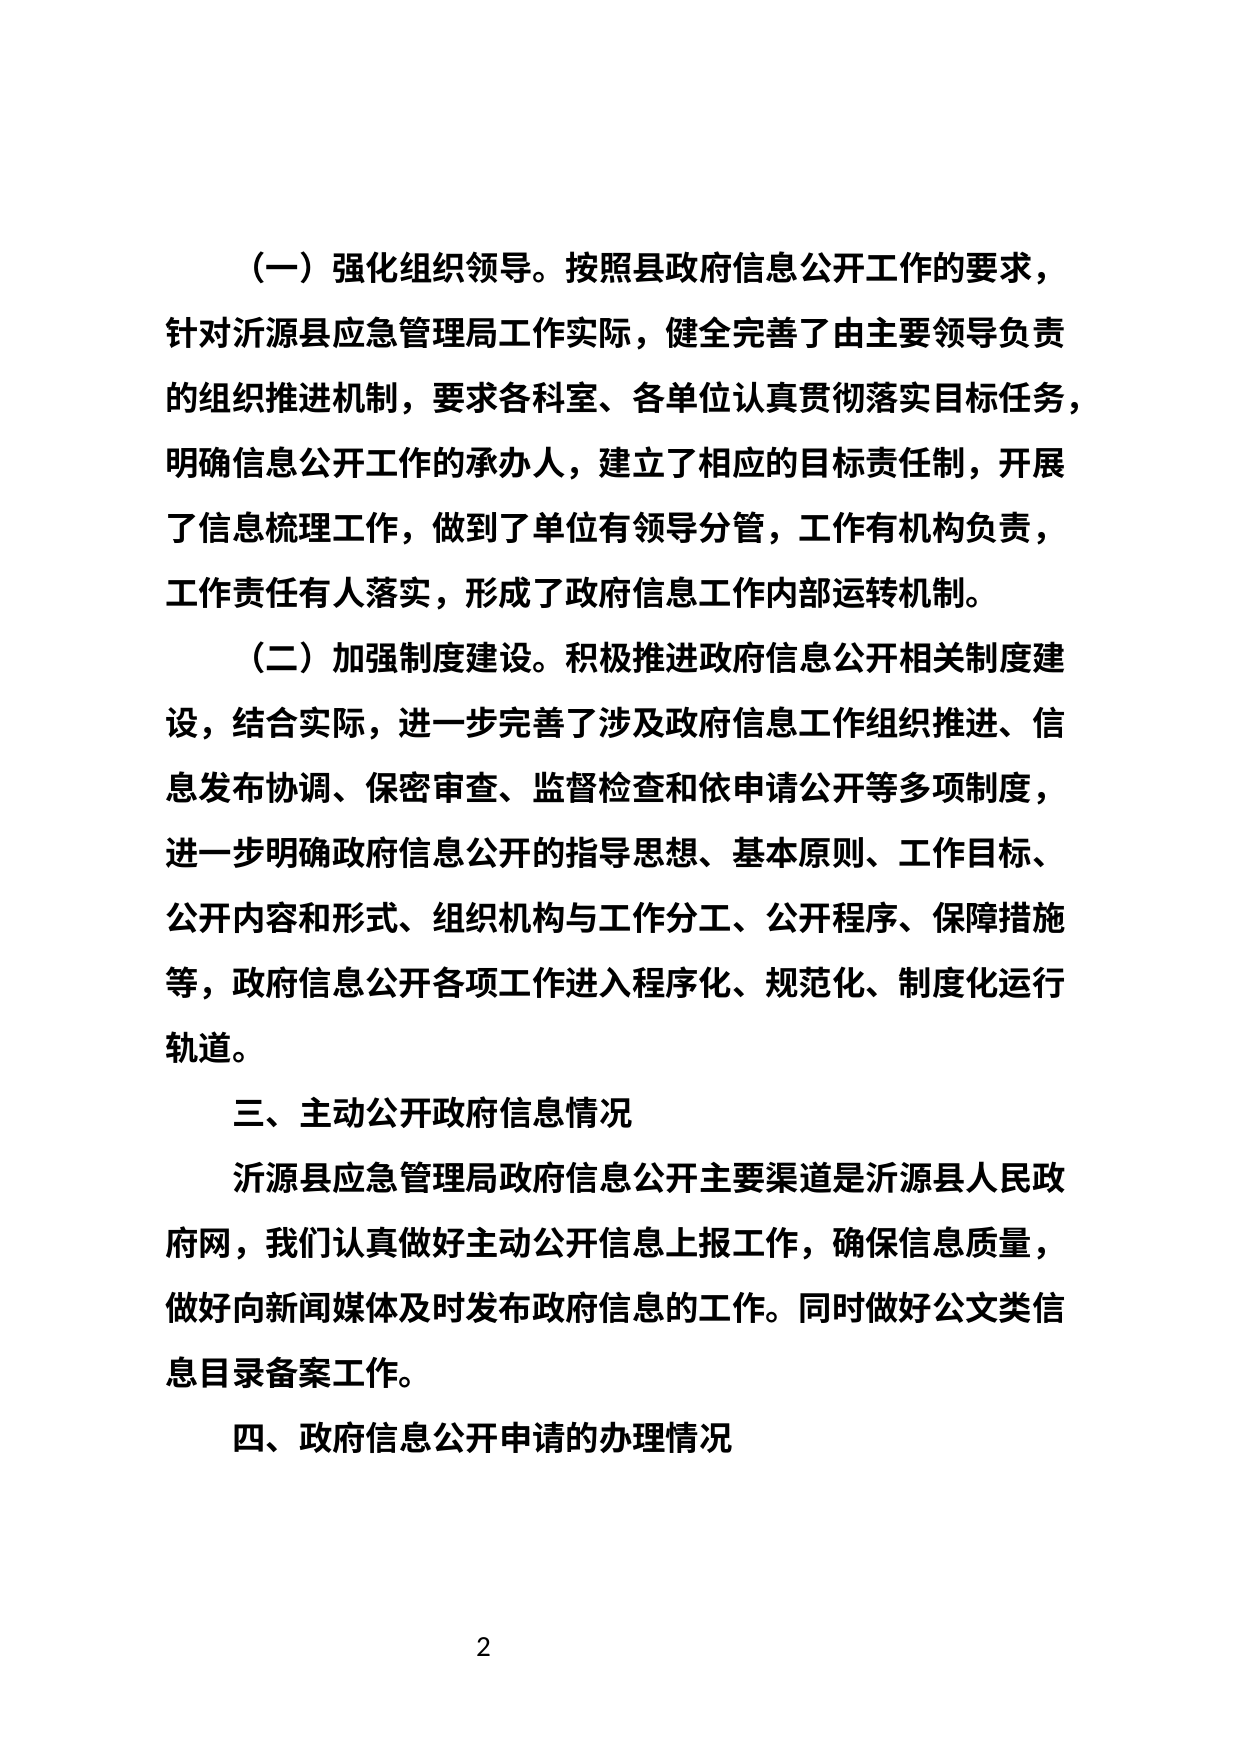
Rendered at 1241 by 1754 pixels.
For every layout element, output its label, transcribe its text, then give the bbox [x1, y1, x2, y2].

text （一）强化组织领导。按照县政府信息公开工作的要求，针对沂源县应急管理局工作实际，健全完善了由主要领导负责的组织推进机制，要求各科室、各单位认真贯彻落实目标任务，明确信息公开工作的承办人，建立了相应的目标责任制，开展了信息梳理工作，做到了单位有领导分管，工作有机构负责，工作责任有人落实，形成了政府信息工作内部运转机制。 [165, 233, 1087, 623]
text 四、政府信息公开申请的办理情况 [165, 1403, 1087, 1468]
text （二）加强制度建设。积极推进政府信息公开相关制度建设，结合实际，进一步完善了涉及政府信息工作组织推进、信息发布协调、保密审查、监督检查和依申请公开等多项制度，进一步明确政府信息公开的指导思想、基本原则、工作目标、公开内容和形式、组织机构与工作分工、公开程序、保障措施等，政府信息公开各项工作进入程序化、规范化、制度化运行轨道。 [165, 623, 1087, 1078]
text 沂源县应急管理局政府信息公开主要渠道是沂源县人民政府网，我们认真做好主动公开信息上报工作，确保信息质量，做好向新闻媒体及时发布政府信息的工作。同时做好公文类信息目录备案工作。 [165, 1143, 1087, 1403]
text 三、主动公开政府信息情况 [165, 1078, 1087, 1143]
